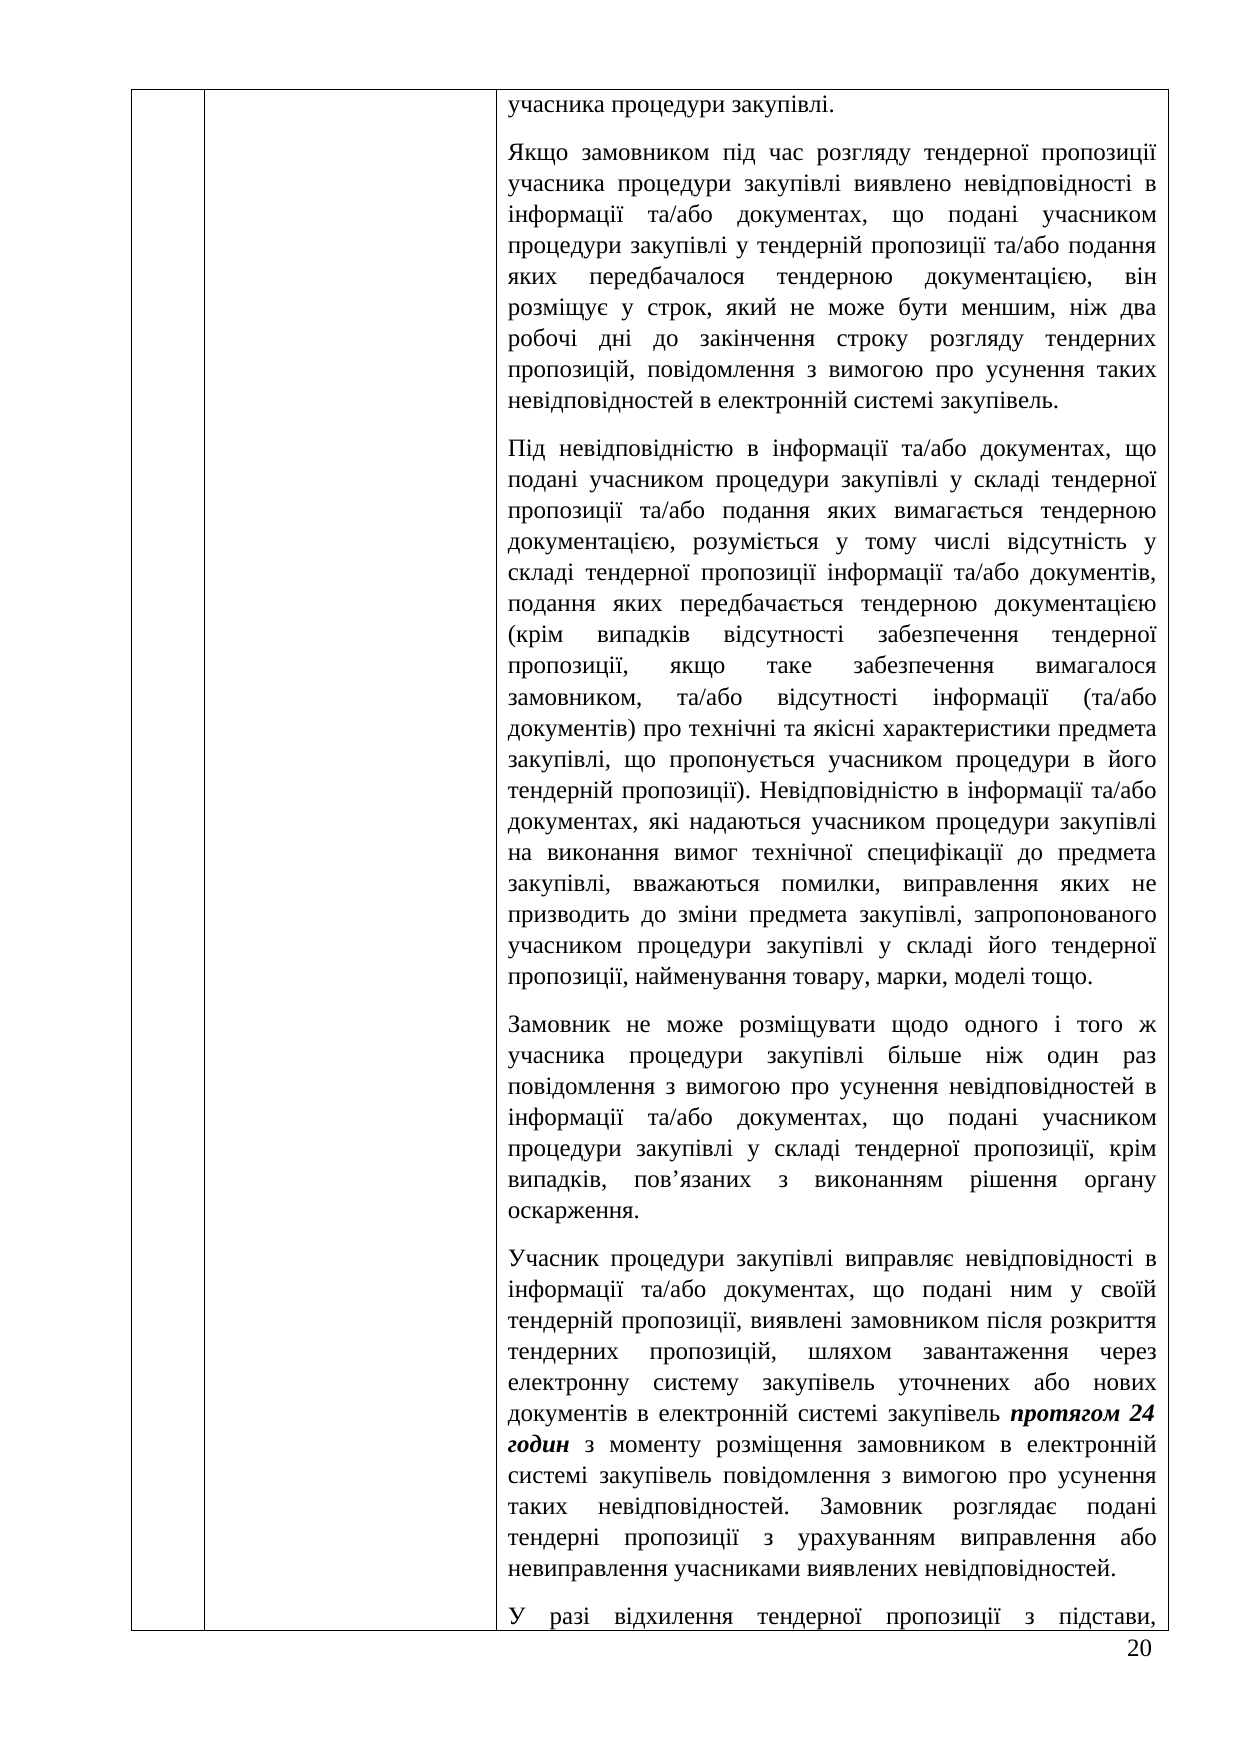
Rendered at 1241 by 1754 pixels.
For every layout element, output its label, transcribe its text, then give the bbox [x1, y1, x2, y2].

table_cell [205, 90, 496, 1629]
table_cell 1 [132, 90, 204, 1629]
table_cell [497, 90, 1168, 1629]
